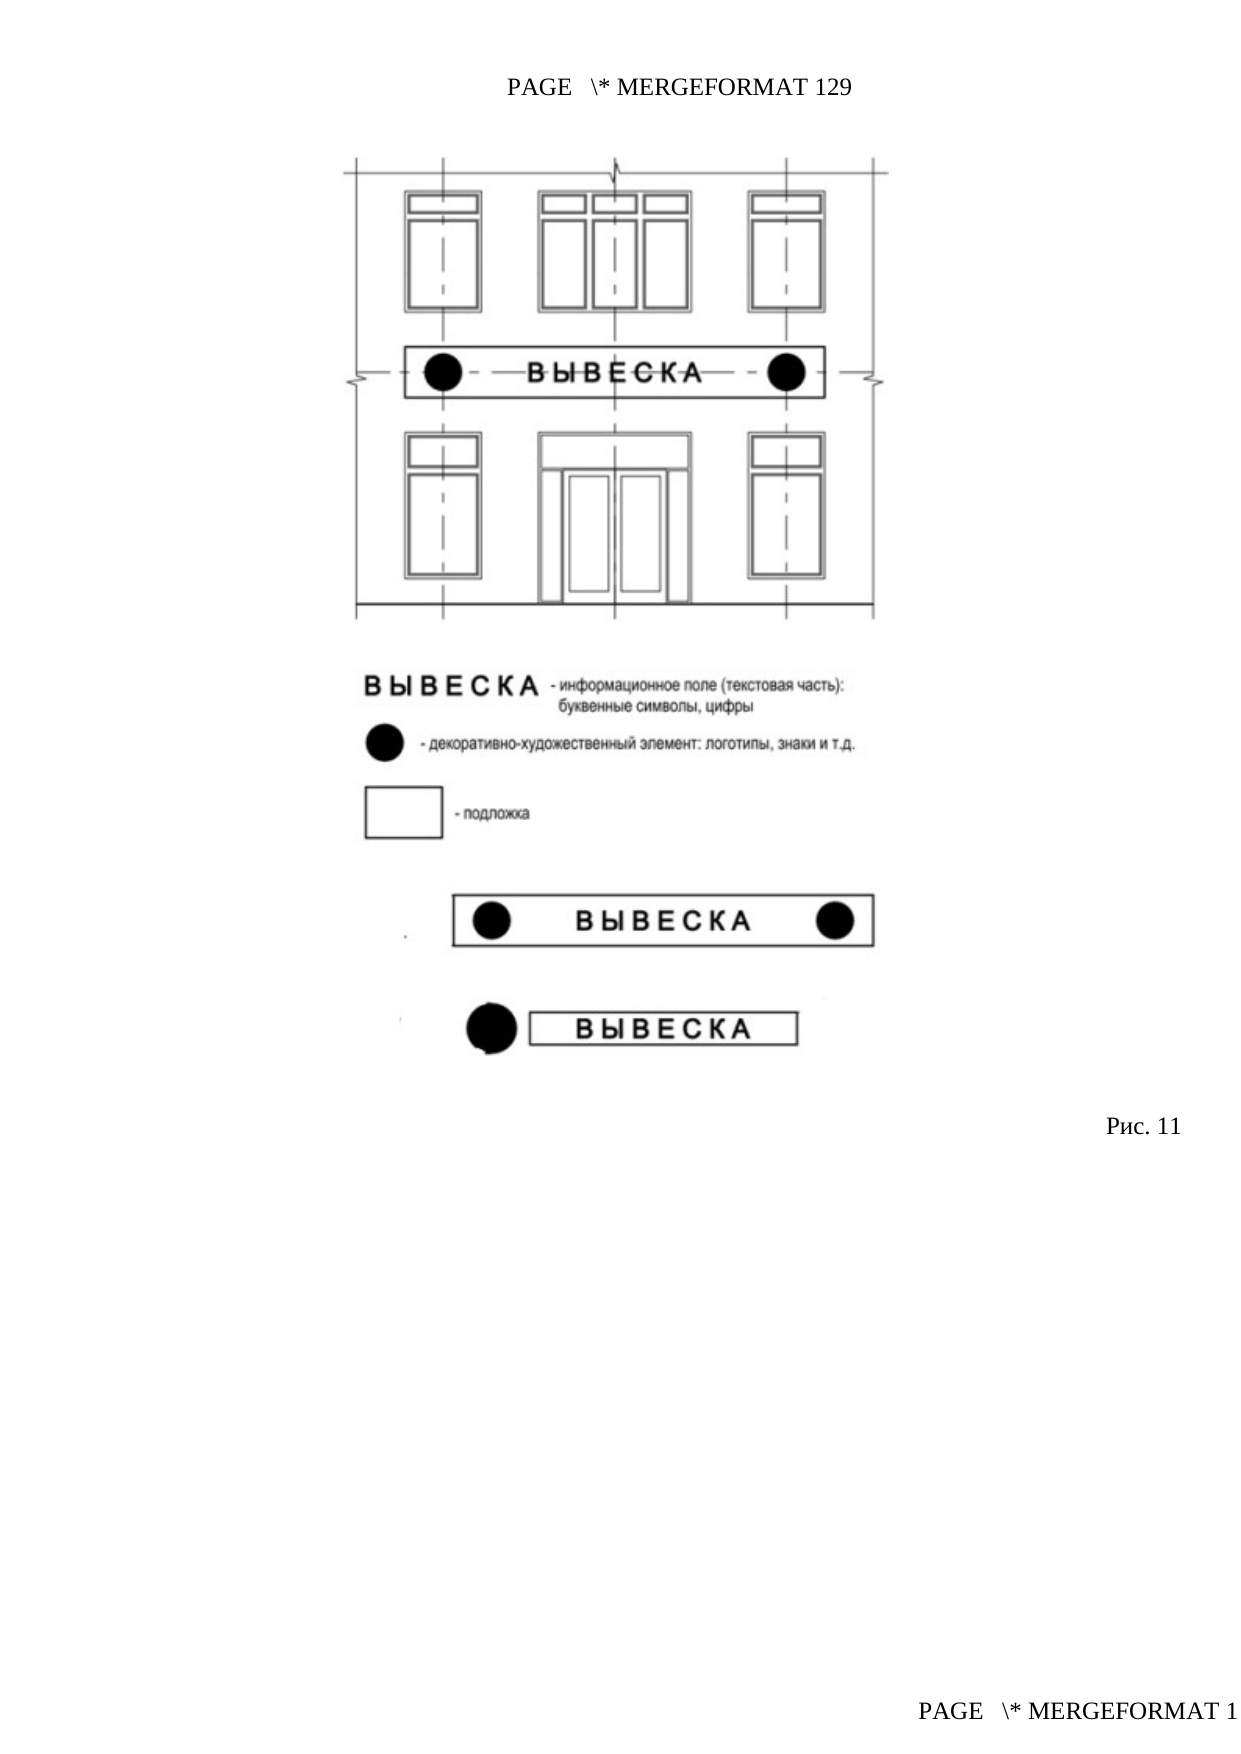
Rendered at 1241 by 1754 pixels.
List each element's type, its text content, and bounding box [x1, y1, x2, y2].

picture [342, 157, 889, 1056]
text Рис. 11 [114, 1111, 1182, 1140]
